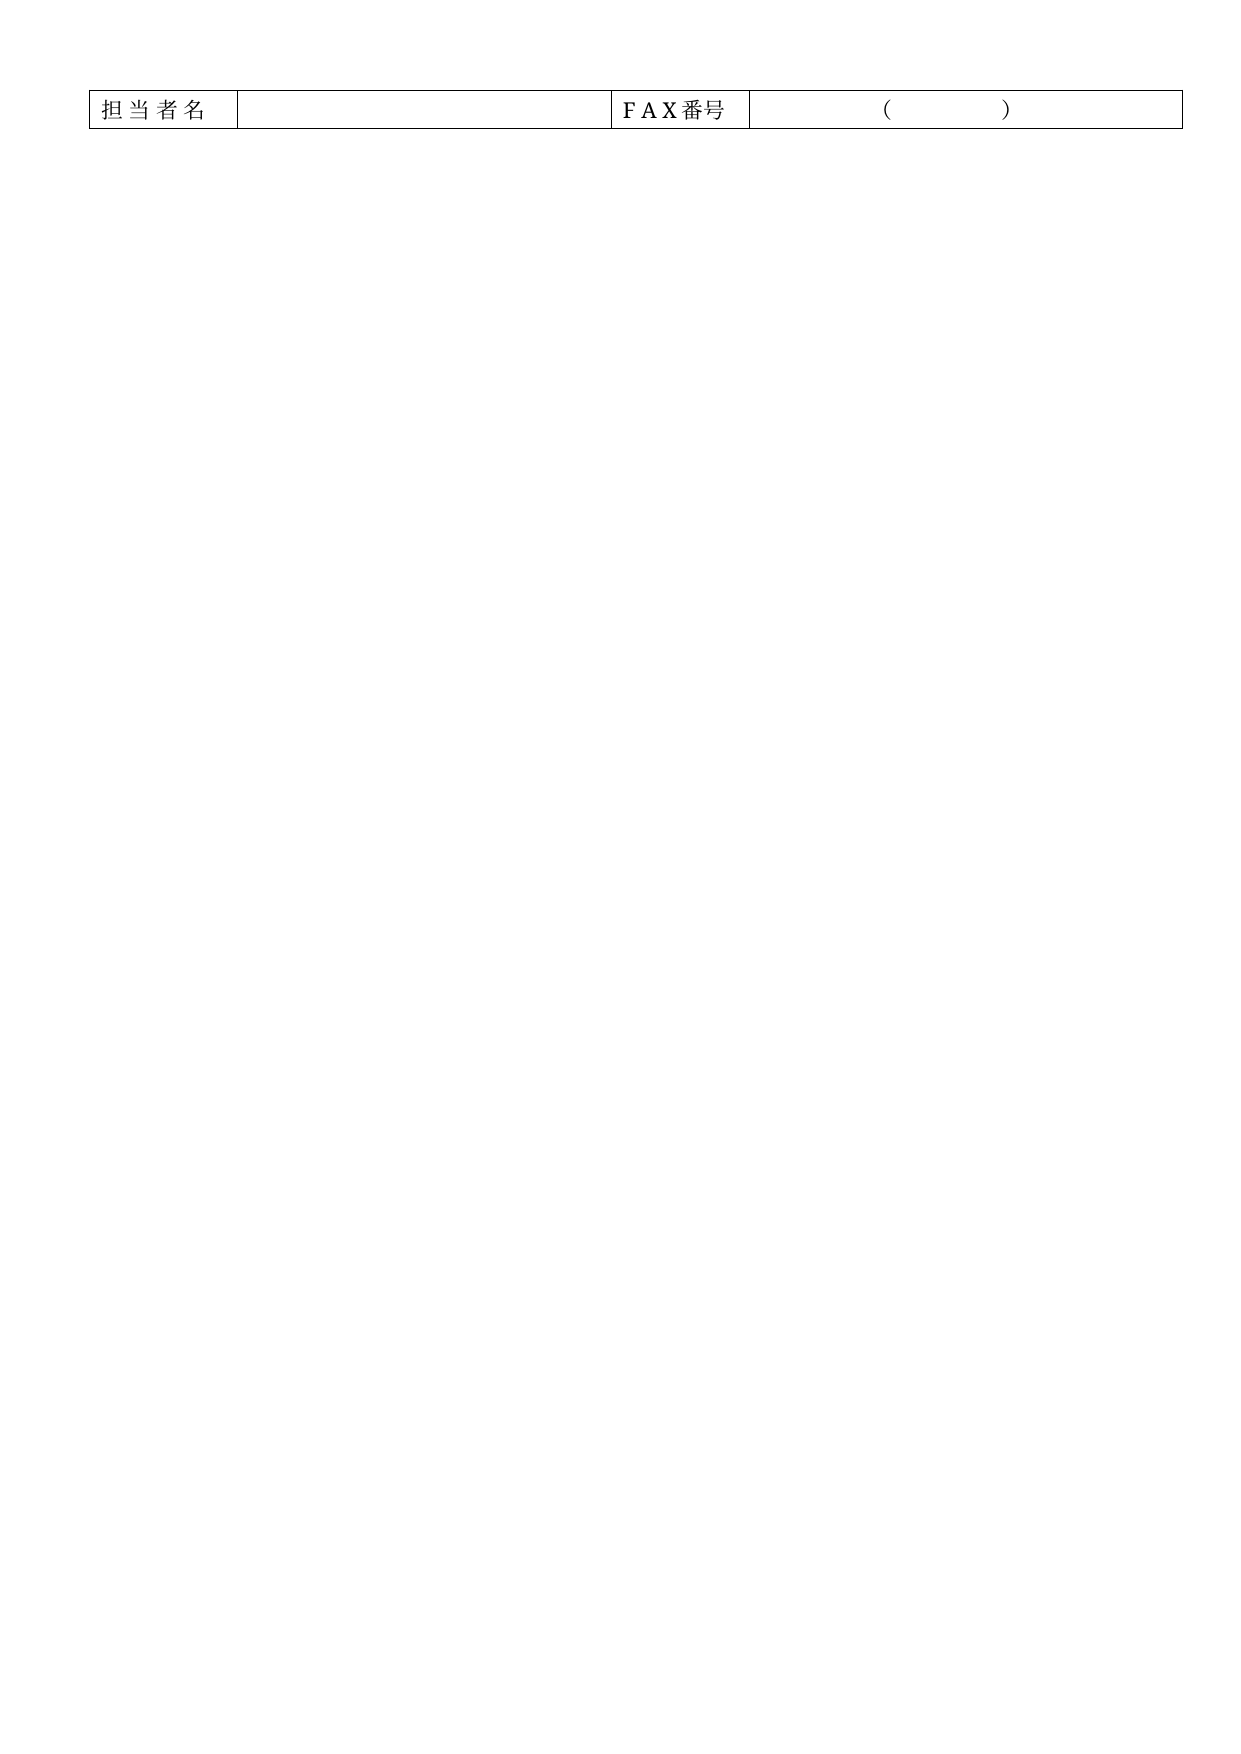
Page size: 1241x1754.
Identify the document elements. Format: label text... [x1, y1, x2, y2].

table_cell 担 当 者 名 [90, 91, 237, 128]
table_cell [238, 91, 611, 128]
table_cell （ ） [750, 91, 1182, 128]
table_cell F A X番号 [612, 91, 749, 128]
